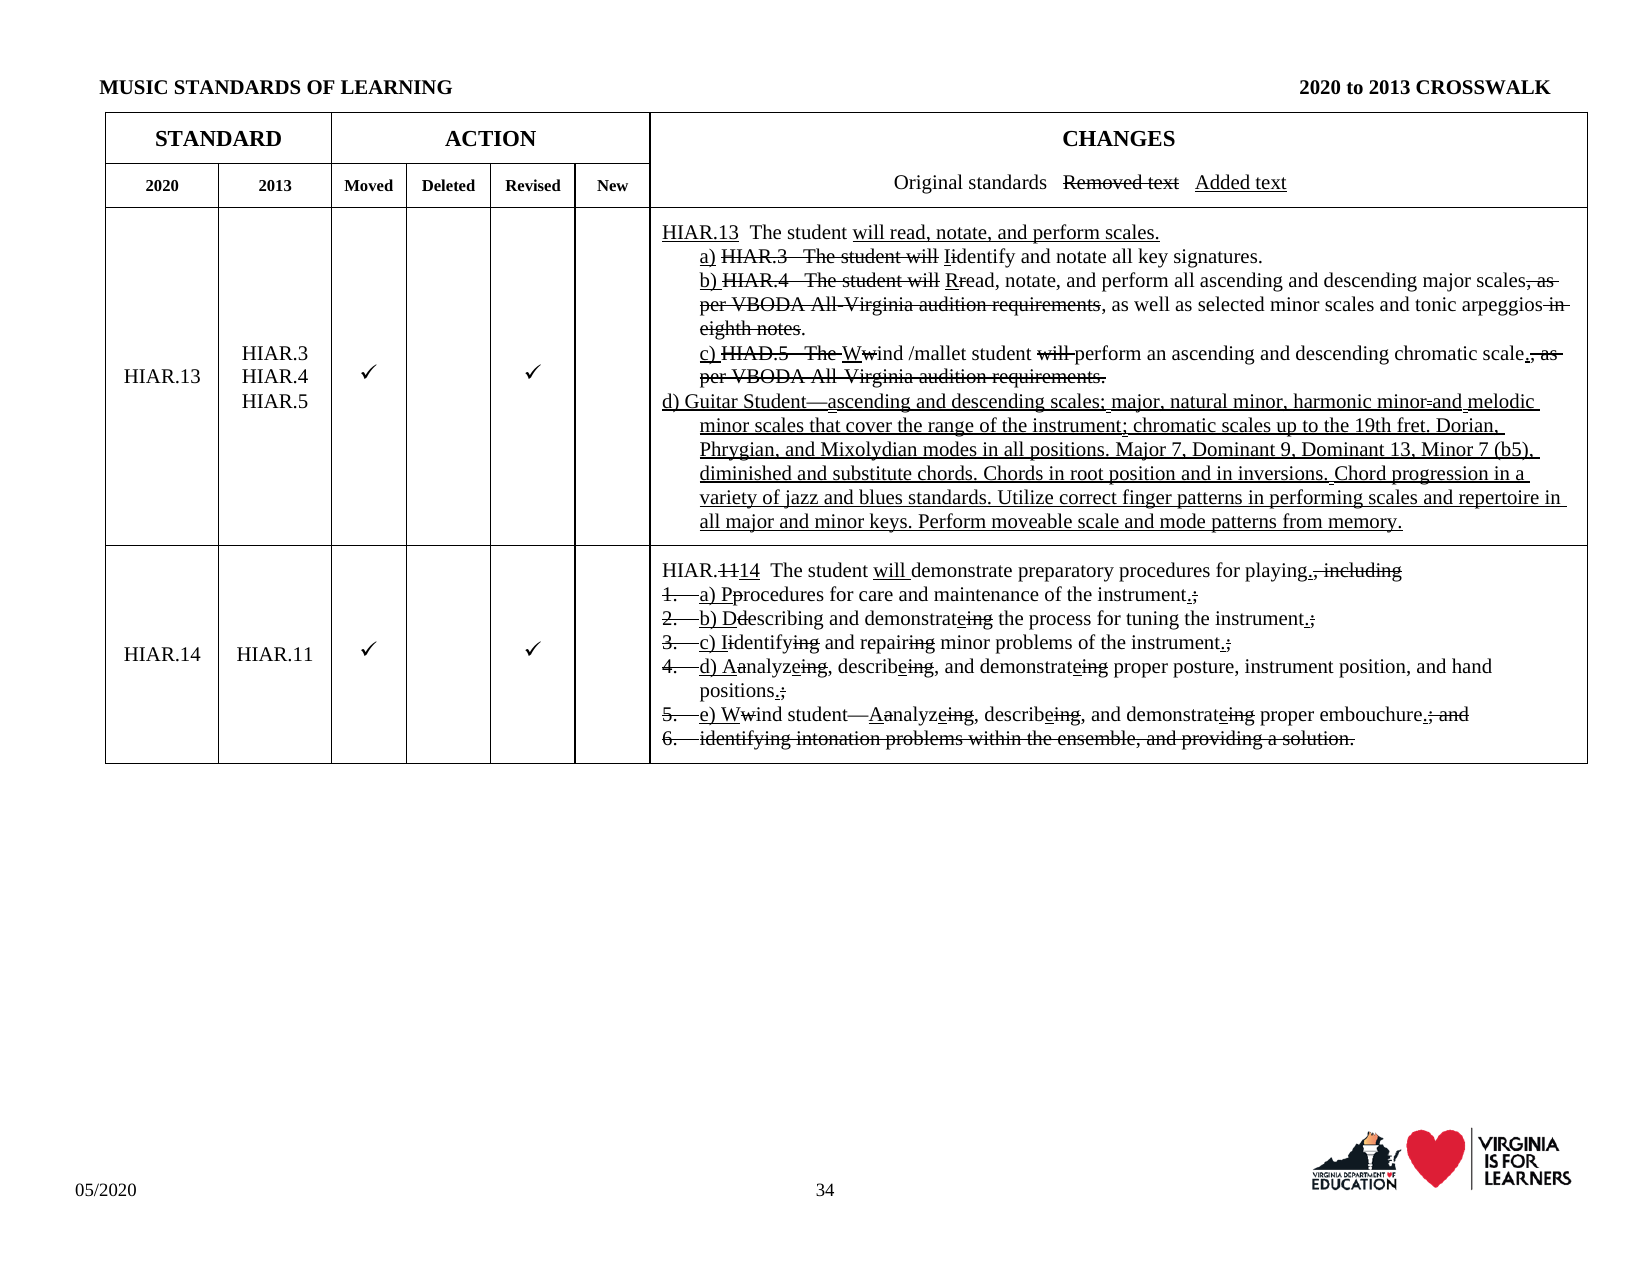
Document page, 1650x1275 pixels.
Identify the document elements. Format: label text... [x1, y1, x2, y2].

table_cell [407, 208, 490, 545]
table_cell 2020 [106, 164, 218, 207]
table_cell HIAR.13 The student will read, notate, and perform scales. a) HIAR.3 The student will Iidentify and notate all key signatures. b) HIAR.4 The student will Rread, notate, and perform all ascending and descending major scales, as per VBODA All-Virginia audition requirements, as well as selected minor scales and tonic arpeggios in eighth notes. c) HIAD.5 The Wwind /mallet student will perform an ascending and descending chromatic scale., as per VBODA All-Virginia audition requirements. d) Guitar Student—ascending and descending scales; major, natural minor, harmonic minor and melodic minor scales that cover the range of the instrument; chromatic scales up to the 19th fret. Dorian, Phrygian, and Mixolydian modes in all positions. Major 7, Dominant 9, Dominant 13, Minor 7 (b5), diminished and substitute chords. Chords in root position and in inversions. Chord progression in a variety of jazz and blues standards. Utilize correct finger patterns in performing scales and repertoire in all major and minor keys. Perform moveable scale and mode patterns from memory. [651, 208, 1587, 545]
table_cell [576, 208, 649, 545]
table_header ACTION [332, 113, 649, 163]
table_header CHANGES Original standards Removed text Added text [651, 113, 1587, 207]
table_cell [491, 208, 574, 545]
table_cell Deleted [407, 164, 490, 207]
table_header STANDARD [106, 113, 331, 163]
table_cell [576, 546, 649, 762]
table_cell HIAR.1114 The student will demonstrate preparatory procedures for playing., including a) Pprocedures for care and maintenance of the instrument.; b) Ddescribing and demonstrateing the process for tuning the instrument.; c) Iidentifying and repairing minor problems of the instrument.; d) Aanalyzeing, describeing, and demonstrateing proper posture, instrument position, and hand positions.; e) Wwind student—Aanalyzeing, describeing, and demonstrateing proper embouchure.; and identifying intonation problems within the ensemble, and providing a solution. [651, 546, 1587, 762]
table_cell [407, 546, 490, 762]
table_cell HIAR.13 [106, 208, 218, 545]
table_cell [332, 208, 406, 545]
table_cell HIAR.11 [219, 546, 331, 762]
table_cell [332, 546, 406, 762]
table_cell Moved [332, 164, 406, 207]
table_cell HIAR.3 HIAR.4 HIAR.5 [219, 208, 331, 545]
table_cell Revised [491, 164, 574, 207]
table_cell [491, 546, 574, 762]
table_cell 2013 [219, 164, 331, 207]
picture [1305, 1124, 1575, 1196]
table_cell HIAR.14 [106, 546, 218, 762]
table_cell New [576, 164, 649, 207]
